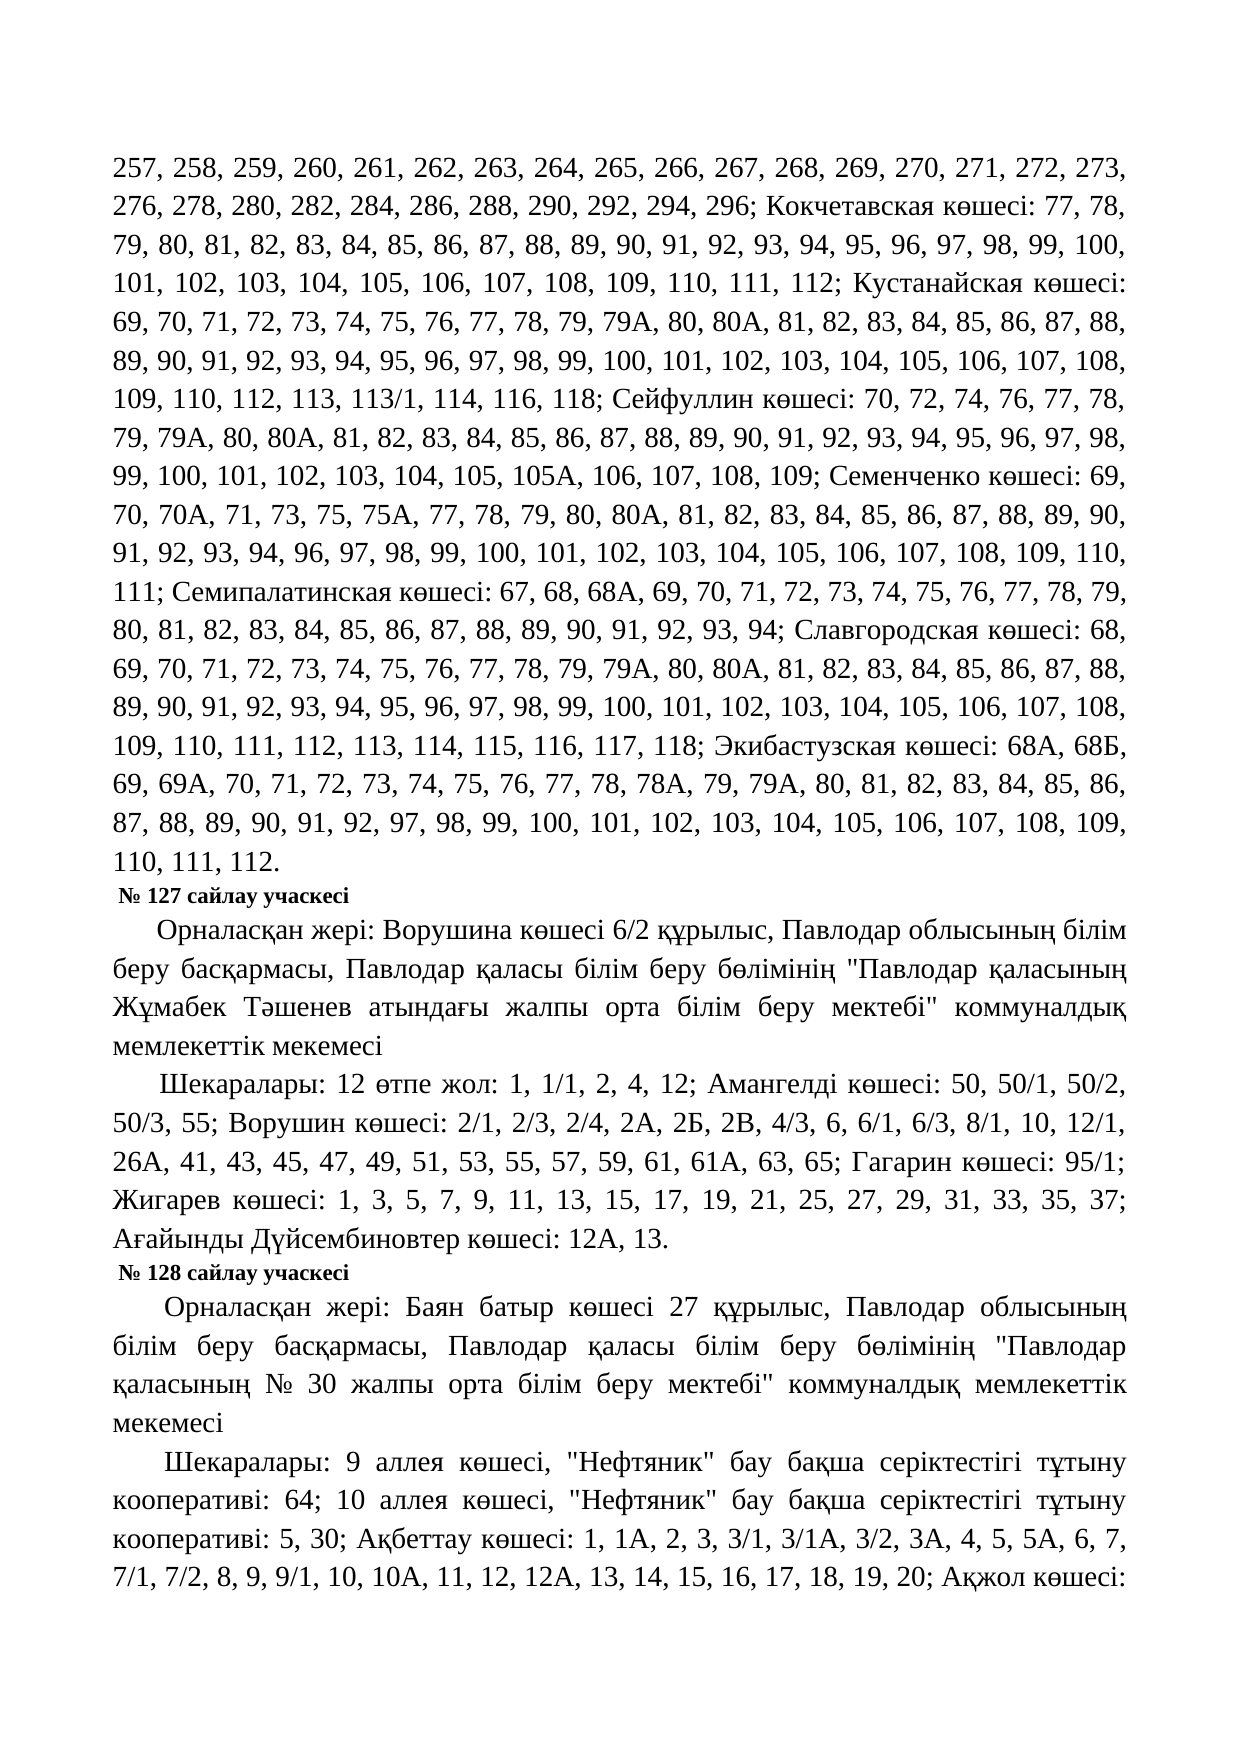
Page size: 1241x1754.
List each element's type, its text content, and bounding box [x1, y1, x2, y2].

text Орналасқан жері: Баян батыр көшесі 27 құрылыс, Павлодар облысының білім беру басқармасы, Павлодар қаласы білім беру бөлімінің "Павлодар қаласының № 30 жалпы орта білім беру мектебі" коммуналдық мемлекеттік мекемесі [112, 1289, 1128, 1439]
text Орналасқан жері: Ворушина көшесі 6/2 құрылыс, Павлодар облысының білім беру басқармасы, Павлодар қаласы білім беру бөлімінің "Павлодар қаласының Жұмабек Тәшенев атындағы жалпы орта білім беру мектебі" коммуналдық мемлекеттік мекемесі [112, 912, 1128, 1062]
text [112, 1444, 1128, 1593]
text № 127 сайлау учаскесі [112, 882, 1128, 909]
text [112, 150, 1128, 877]
text Шекаралары: 12 өтпе жол: 1, 1/1, 2, 4, 12; Амангелді көшесі: 50, 50/1, 50/2, 50/3, 55; Ворушин көшесі: 2/1, 2/3, 2/4, 2А, 2Б, 2В, 4/3, 6, 6/1, 6/3, 8/1, 10, 12/1, 26А, 41, 43, 45, 47, 49, 51, 53, 55, 57, 59, 61, 61А, 63, 65; Гагарин көшесі: 95/1; Жигарев көшесі: 1, 3, 5, 7, 9, 11, 13, 15, 17, 19, 21, 25, 27, 29, 31, 33, 35, 37; Ағайынды Дүйсембиновтер көшесі: 12А, 13. [112, 1067, 1128, 1254]
text № 128 сайлау учаскесі [112, 1259, 1128, 1286]
